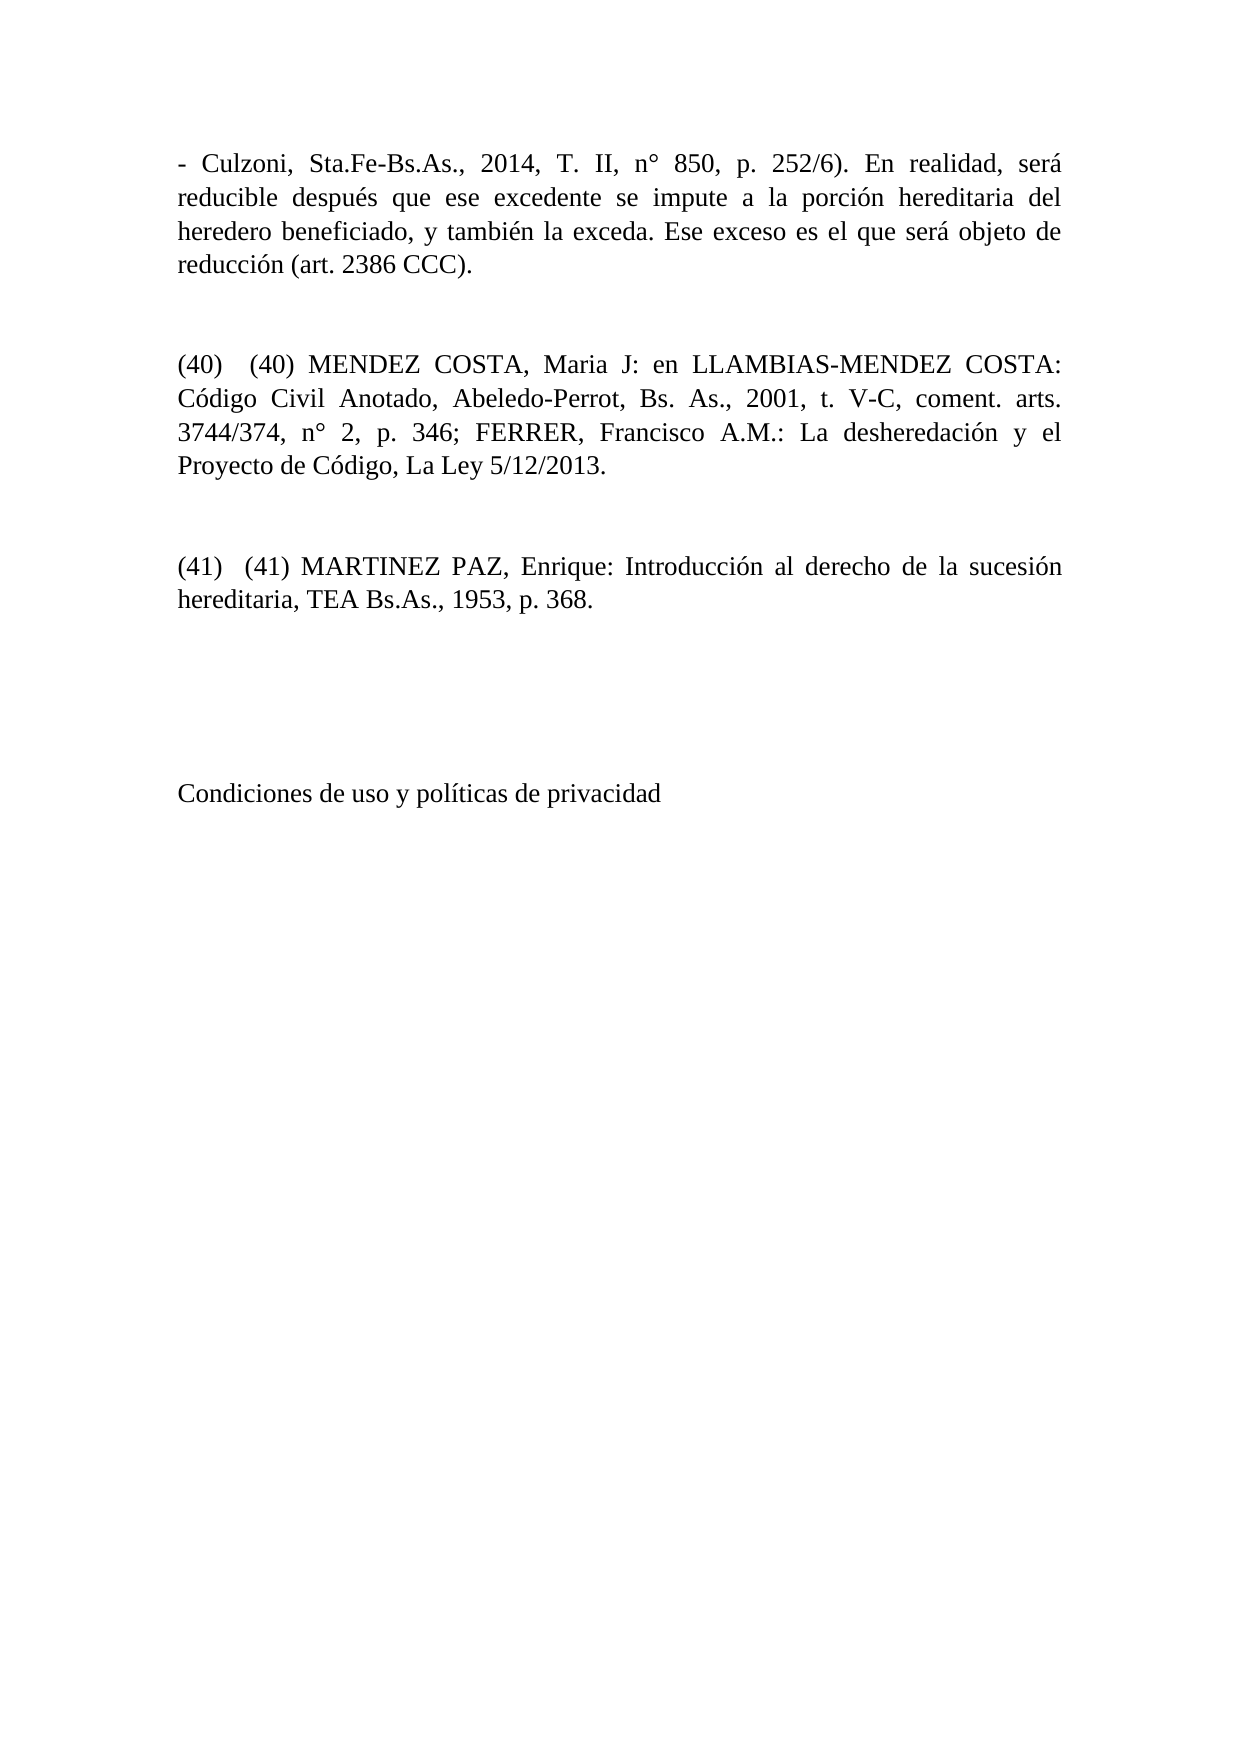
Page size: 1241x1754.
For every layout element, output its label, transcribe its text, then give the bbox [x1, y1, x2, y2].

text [177, 148, 1063, 279]
text Condiciones de uso y políticas de privacidad [177, 777, 1063, 808]
text (41) (41) MARTINEZ PAZ, Enrique: Introducción al derecho de la sucesión hereditaria, TEA Bs.As., 1953, p. 368. [177, 550, 1063, 614]
text (40) (40) MENDEZ COSTA, Maria J: en LLAMBIAS-MENDEZ COSTA: Código Civil Anotado, Abeledo-Perrot, Bs. As., 2001, t. V-C, coment. arts. 3744/374, n° 2, p. 346; FERRER, Francisco A.M.: La desheredación y el Proyecto de Código, La Ley 5/12/2013. [177, 349, 1063, 480]
